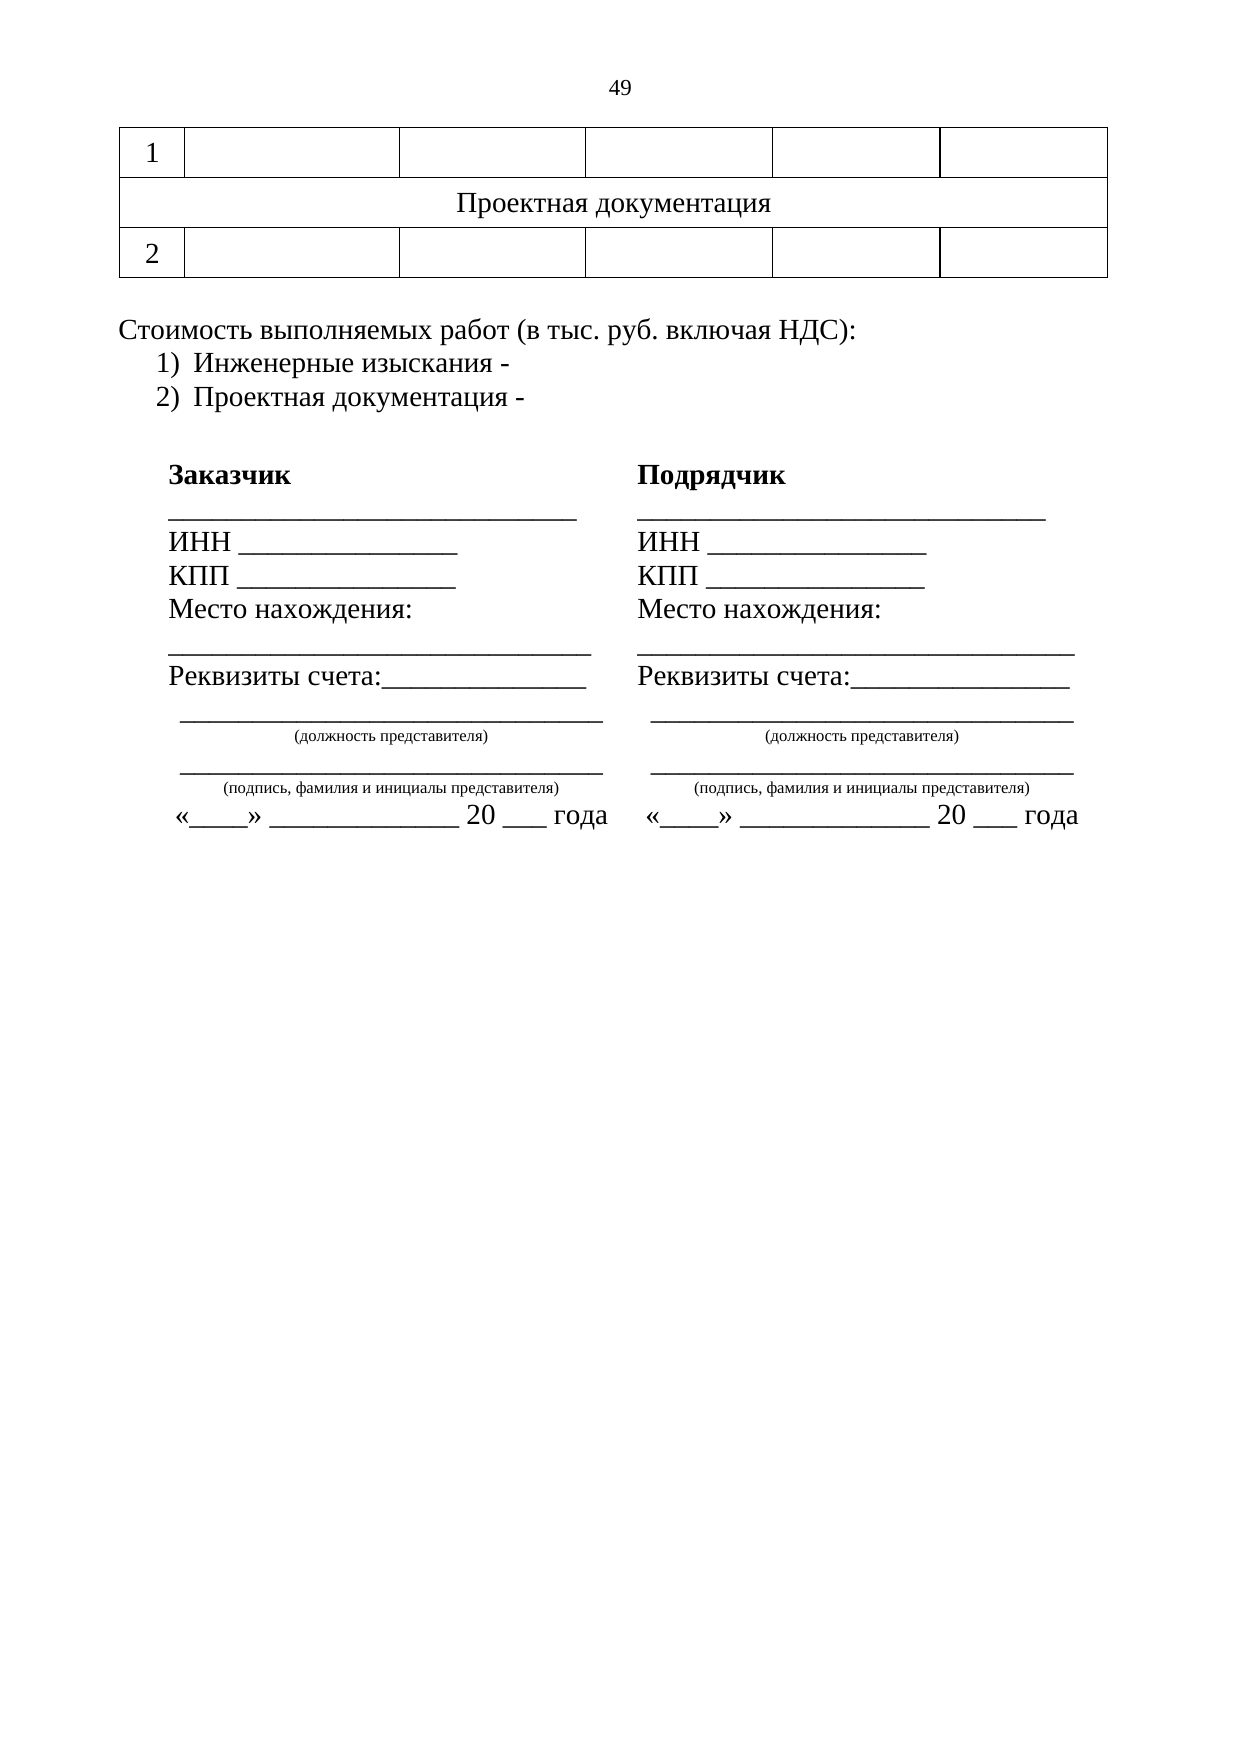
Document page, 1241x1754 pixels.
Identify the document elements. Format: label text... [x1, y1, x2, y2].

table_cell _____________________________ (подпись, фамилия и инициалы представителя) [142, 745, 626, 797]
table_cell 2 [120, 228, 184, 277]
table_cell ИНН _______________ [626, 524, 1098, 558]
table_cell КПП _______________ Место нахождения: _____________________________ [142, 558, 626, 658]
table_cell [586, 228, 772, 277]
table_cell ИНН _______________ [142, 524, 626, 558]
table_cell Реквизиты счета:______________ [142, 658, 626, 692]
table_cell [941, 228, 1107, 277]
table_cell «____» _____________ 20 ___ года [142, 797, 626, 831]
table_cell 1 [120, 128, 184, 177]
table_cell КПП _______________ Место нахождения: ______________________________ [626, 558, 1098, 658]
list Инженерные изыскания - [156, 345, 1122, 379]
table_cell [400, 128, 585, 177]
table_cell Проектная документация [120, 178, 1107, 227]
table_cell [773, 128, 939, 177]
text Стоимость выполняемых работ (в тыс. руб. включая НДС): [118, 312, 1122, 345]
table_cell ____________________________ [626, 491, 1098, 524]
table_cell [400, 228, 585, 277]
table_cell [185, 128, 399, 177]
table_cell Реквизиты счета:_______________ [626, 658, 1098, 692]
list Проектная документация - [156, 379, 1122, 412]
table_cell [773, 228, 939, 277]
table_cell ____________________________ [142, 491, 626, 524]
table_cell _____________________________ (подпись, фамилия и инициалы представителя) [626, 745, 1098, 797]
table_header Заказчик [142, 457, 626, 491]
table_cell [941, 128, 1107, 177]
table_cell [185, 228, 399, 277]
table_cell [586, 128, 772, 177]
table_header Подрядчик [626, 457, 1098, 491]
table_cell «____» _____________ 20 ___ года [626, 797, 1098, 831]
table_cell _____________________________ (должность представителя) [142, 692, 626, 744]
table_cell _____________________________ (должность представителя) [626, 692, 1098, 744]
